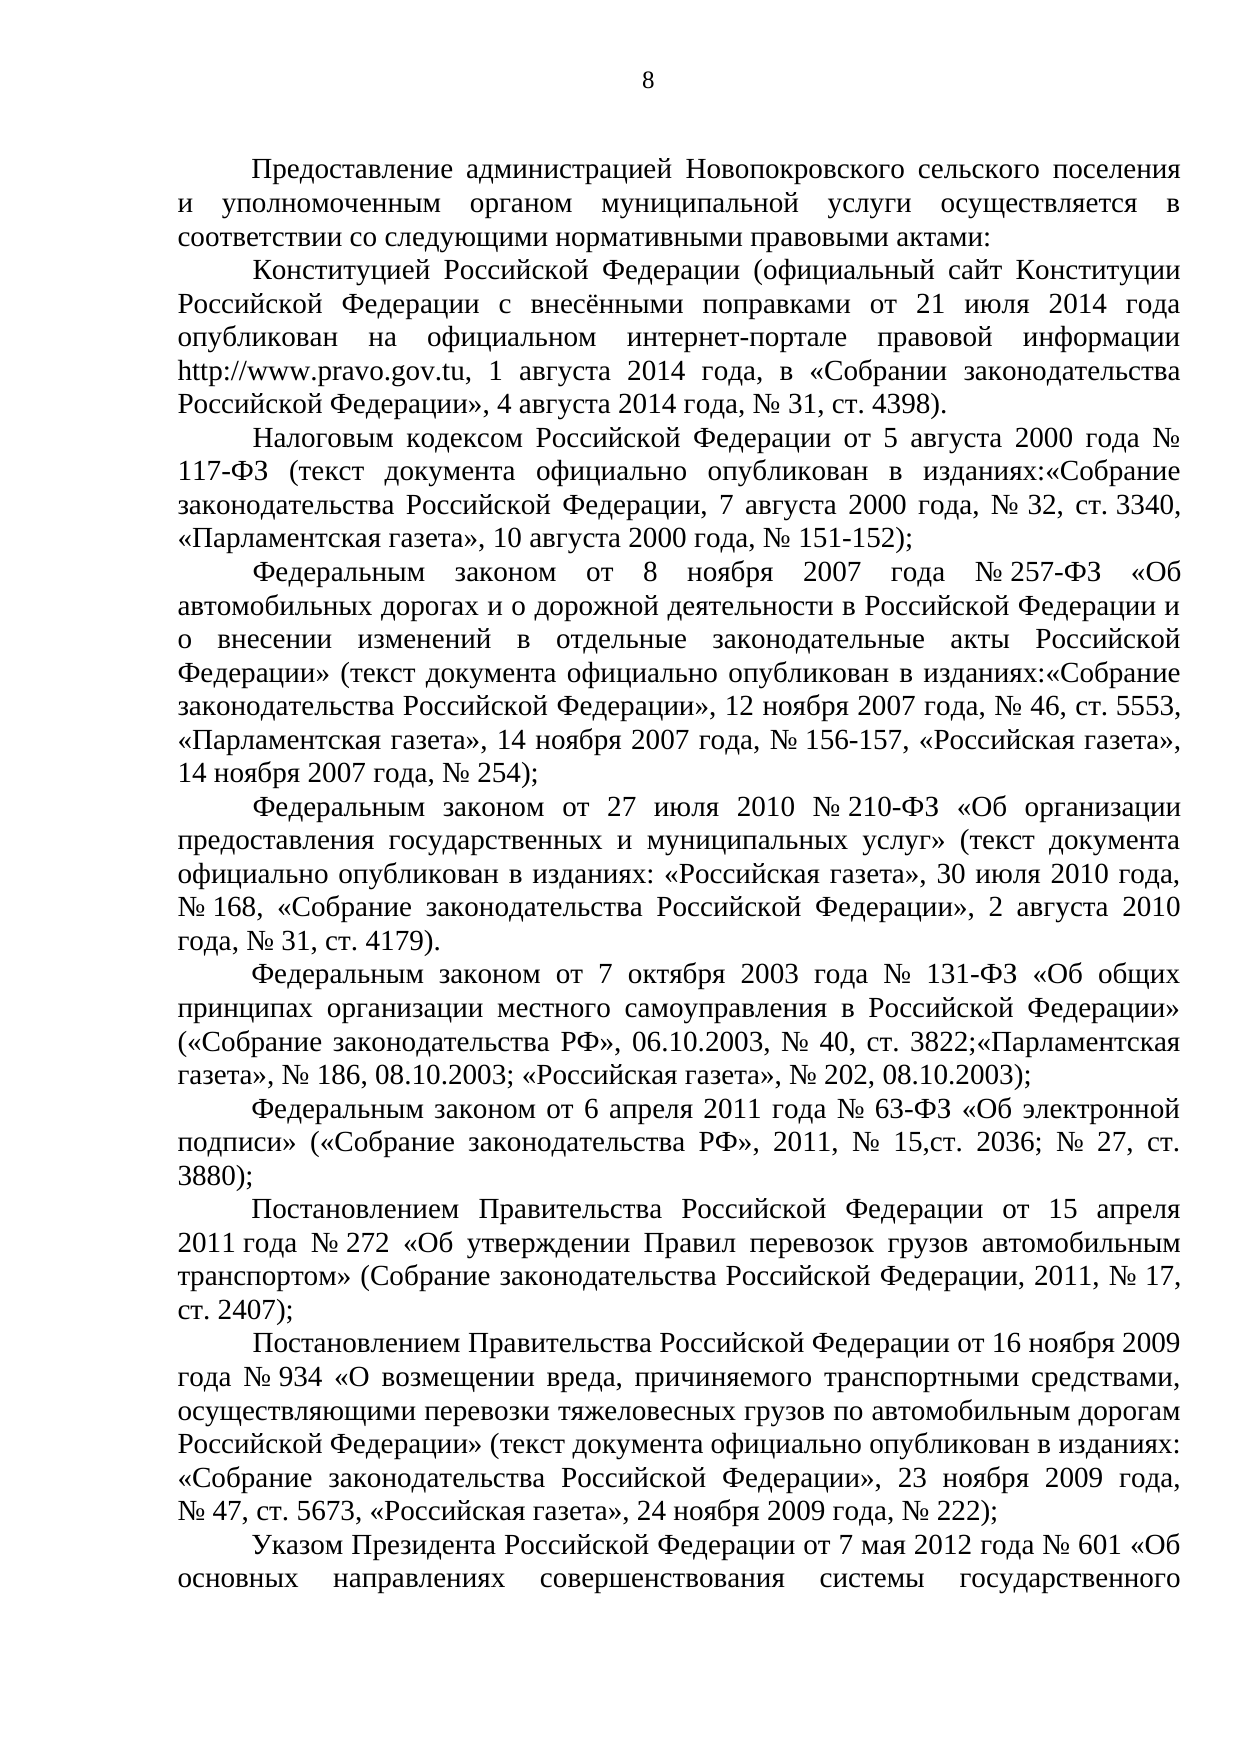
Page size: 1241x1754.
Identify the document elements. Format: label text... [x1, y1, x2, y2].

text Предоставление администрацией Новопокровского сельского поселения и уполномоченным органом муниципальной услуги осуществляется в соответствии со следующими нормативными правовыми актами: [177, 152, 1181, 252]
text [177, 1527, 1181, 1594]
text Федеральным законом от 8 ноября 2007 года № 257-ФЗ «Об автомобильных дорогах и о дорожной деятельности в Российской Федерации и о внесении изменений в отдельные законодательные акты Российской Федерации» (текст документа официально опубликован в изданиях:«Собрание законодательства Российской Федерации», 12 ноября 2007 года, № 46, ст. 5553, «Парламентская газета», 14 ноября 2007 года, № 156-157, «Российская газета», 14 ноября 2007 года, № 254); [177, 554, 1181, 789]
text Федеральным законом от 27 июля 2010 № 210-ФЗ «Об организации предоставления государственных и муниципальных услуг» (текст документа официально опубликован в изданиях: «Российская газета», 30 июля 2010 года, № 168, «Собрание законодательства Российской Федерации», 2 августа 2010 года, № 31, ст. 4179). [177, 789, 1181, 957]
text Постановлением Правительства Российской Федерации от 16 ноября 2009 года № 934 «О возмещении вреда, причиняемого транспортными средствами, осуществляющими перевозки тяжеловесных грузов по автомобильным дорогам Российской Федерации» (текст документа официально опубликован в изданиях: «Собрание законодательства Российской Федерации», 23 ноября 2009 года, № 47, ст. 5673, «Российская газета», 24 ноября 2009 года, № 222); [177, 1326, 1181, 1527]
text Федеральным законом от 7 октября 2003 года № 131-ФЗ «Об общих принципах организации местного самоуправления в Российской Федерации» («Собрание законодательства РФ», 06.10.2003, № 40, ст. 3822;«Парламентская газета», № 186, 08.10.2003; «Российская газета», № 202, 08.10.2003); [177, 957, 1181, 1091]
text Постановлением Правительства Российской Федерации от 15 апреля 2011 года № 272 «Об утверждении Правил перевозок грузов автомобильным транспортом» (Собрание законодательства Российской Федерации, 2011, № 17, ст. 2407); [177, 1191, 1181, 1326]
text Конституцией Российской Федерации (официальный сайт Конституции Российской Федерации с внесёнными поправками от 21 июля 2014 года опубликован на официальном интернет-портале правовой информации http://www.pravo.gov.tu, 1 августа 2014 года, в «Собрании законодательства Российской Федерации», 4 августа 2014 года, № 31, ст. 4398). [177, 252, 1181, 420]
text Федеральным законом от 6 апреля 2011 года № 63-ФЗ «Об электронной подписи» («Собрание законодательства РФ», 2011, № 15,ст. 2036; № 27, ст. 3880); [177, 1091, 1181, 1191]
text Налоговым кодексом Российской Федерации от 5 августа 2000 года № 117-ФЗ (текст документа официально опубликован в изданиях:«Собрание законодательства Российской Федерации, 7 августа 2000 года, № 32, ст. 3340, «Парламентская газета», 10 августа 2000 года, № 151-152); [177, 420, 1181, 554]
